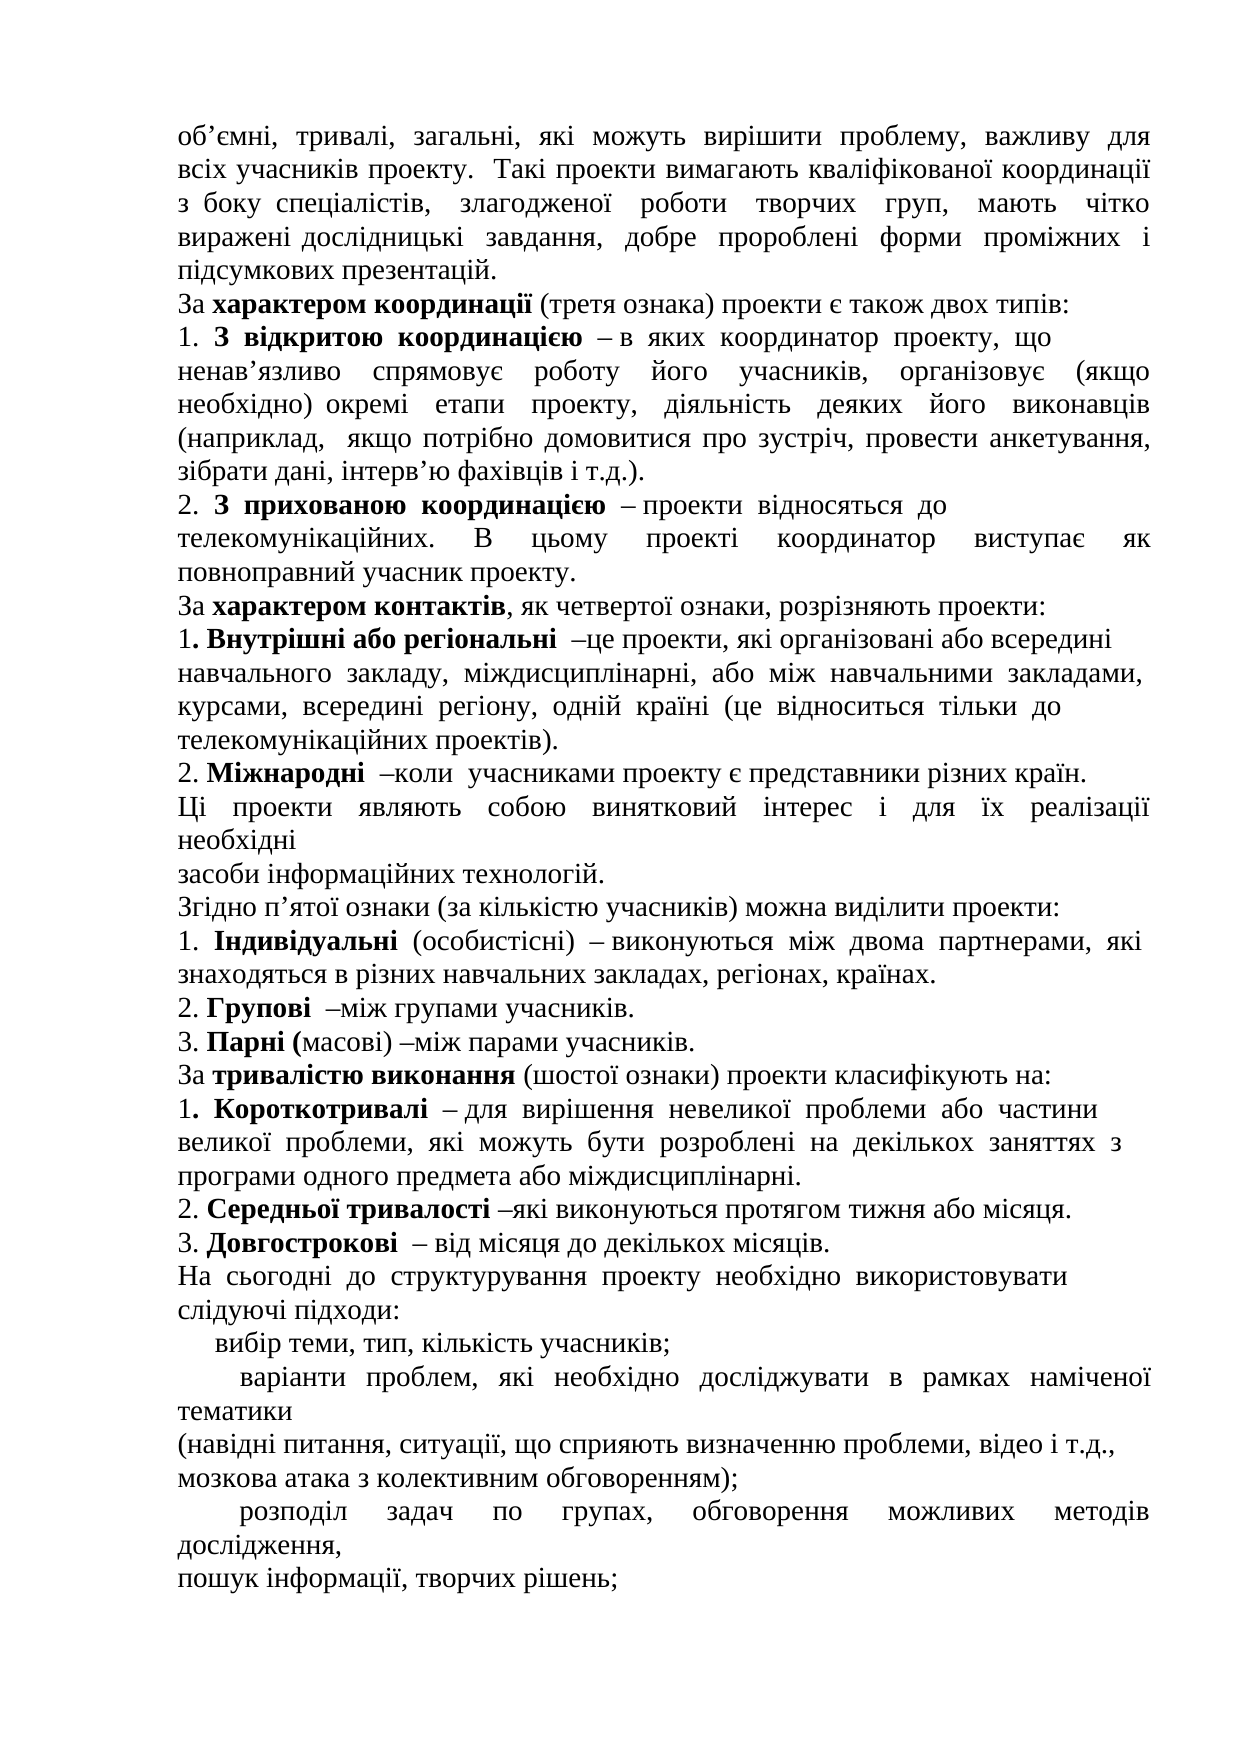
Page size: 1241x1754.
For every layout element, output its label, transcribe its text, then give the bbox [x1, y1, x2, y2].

text Згідно п’ятої ознаки (за кількістю учасників) можна виділити проекти: [177, 889, 1152, 923]
text За тривалістю виконання (шостої ознаки) проекти класифікують на: [177, 1057, 1152, 1091]
text 2. Групові –між групами учасників. [177, 990, 1152, 1024]
text навчального закладу, міждисциплінарні, або між навчальними закладами, [177, 655, 1152, 688]
text  розподіл задач по групах, обговорення можливих методів дослідження, [177, 1493, 1152, 1560]
text  варіанти проблем, які необхідно досліджувати в рамках наміченої тематики [177, 1359, 1152, 1426]
text На сьогодні до структурування проекту необхідно використовувати [177, 1258, 1152, 1292]
text засоби інформаційних технологій. [177, 856, 1152, 889]
text 1. Внутрішні або регіональні –це проекти, які організовані або всередині [177, 621, 1152, 655]
text  вибір теми, тип, кількість учасників; [177, 1326, 1152, 1359]
text об’ємні, тривалі, загальні, які можуть вирішити проблему, важливу для всіх учасників проекту. Такі проекти вимагають кваліфікованої координації з боку спеціалістів, злагодженої роботи творчих груп, мають чітко виражені дослідницькі завдання, добре пророблені форми проміжних і підсумкових презентацій. [177, 118, 1152, 286]
text знаходяться в різних навчальних закладах, регіонах, країнах. [177, 957, 1152, 990]
text 2. З прихованою координацією – проекти відносяться до [177, 487, 1152, 521]
text курсами, всередині регіону, одній країні (це відноситься тільки до [177, 688, 1152, 722]
text За характером контактів, як четвертої ознаки, розрізняють проекти: [177, 588, 1152, 621]
text ненав’язливо спрямовує роботу його учасників, організовує (якщо необхідно) окремі етапи проекту, діяльність деяких його виконавців (наприклад, якщо потрібно домовитися про зустріч, провести анкетування, зібрати дані, інтерв’ю фахівців і т.д.). [177, 353, 1152, 487]
text 1. Індивідуальні (особистісні) – виконуються між двома партнерами, які [177, 923, 1152, 957]
text слідуючі підходи: [177, 1292, 1152, 1326]
text 2. Середньої тривалості –які виконуються протягом тижня або місяця. [177, 1191, 1152, 1225]
text телекомунікаційних. В цьому проекті координатор виступає як повноправний учасник проекту. [177, 521, 1152, 588]
text 3. Довгострокові – від місяця до декількох місяців. [177, 1225, 1152, 1258]
text великої проблеми, які можуть бути розроблені на декількох заняттях з [177, 1124, 1152, 1158]
text програми одного предмета або міждисциплінарні. [177, 1158, 1152, 1191]
text пошук інформації, творчих рішень; [177, 1560, 1152, 1594]
text мозкова атака з колективним обговоренням); [177, 1460, 1152, 1493]
text 1. З відкритою координацією – в яких координатор проекту, що [177, 319, 1152, 353]
text телекомунікаційних проектів). [177, 722, 1152, 755]
text Ці проекти являють собою винятковий інтерес і для їх реалізації необхідні [177, 789, 1152, 856]
text За характером координації (третя ознака) проекти є також двох типів: [177, 286, 1152, 319]
text 2. Міжнародні –коли учасниками проекту є представники різних країн. [177, 755, 1152, 789]
text (навідні питання, ситуації, що сприяють визначенню проблеми, відео і т.д., [177, 1426, 1152, 1460]
text 3. Парні (масові) –між парами учасників. [177, 1024, 1152, 1057]
text 1. Короткотривалі – для вирішення невеликої проблеми або частини [177, 1091, 1152, 1124]
